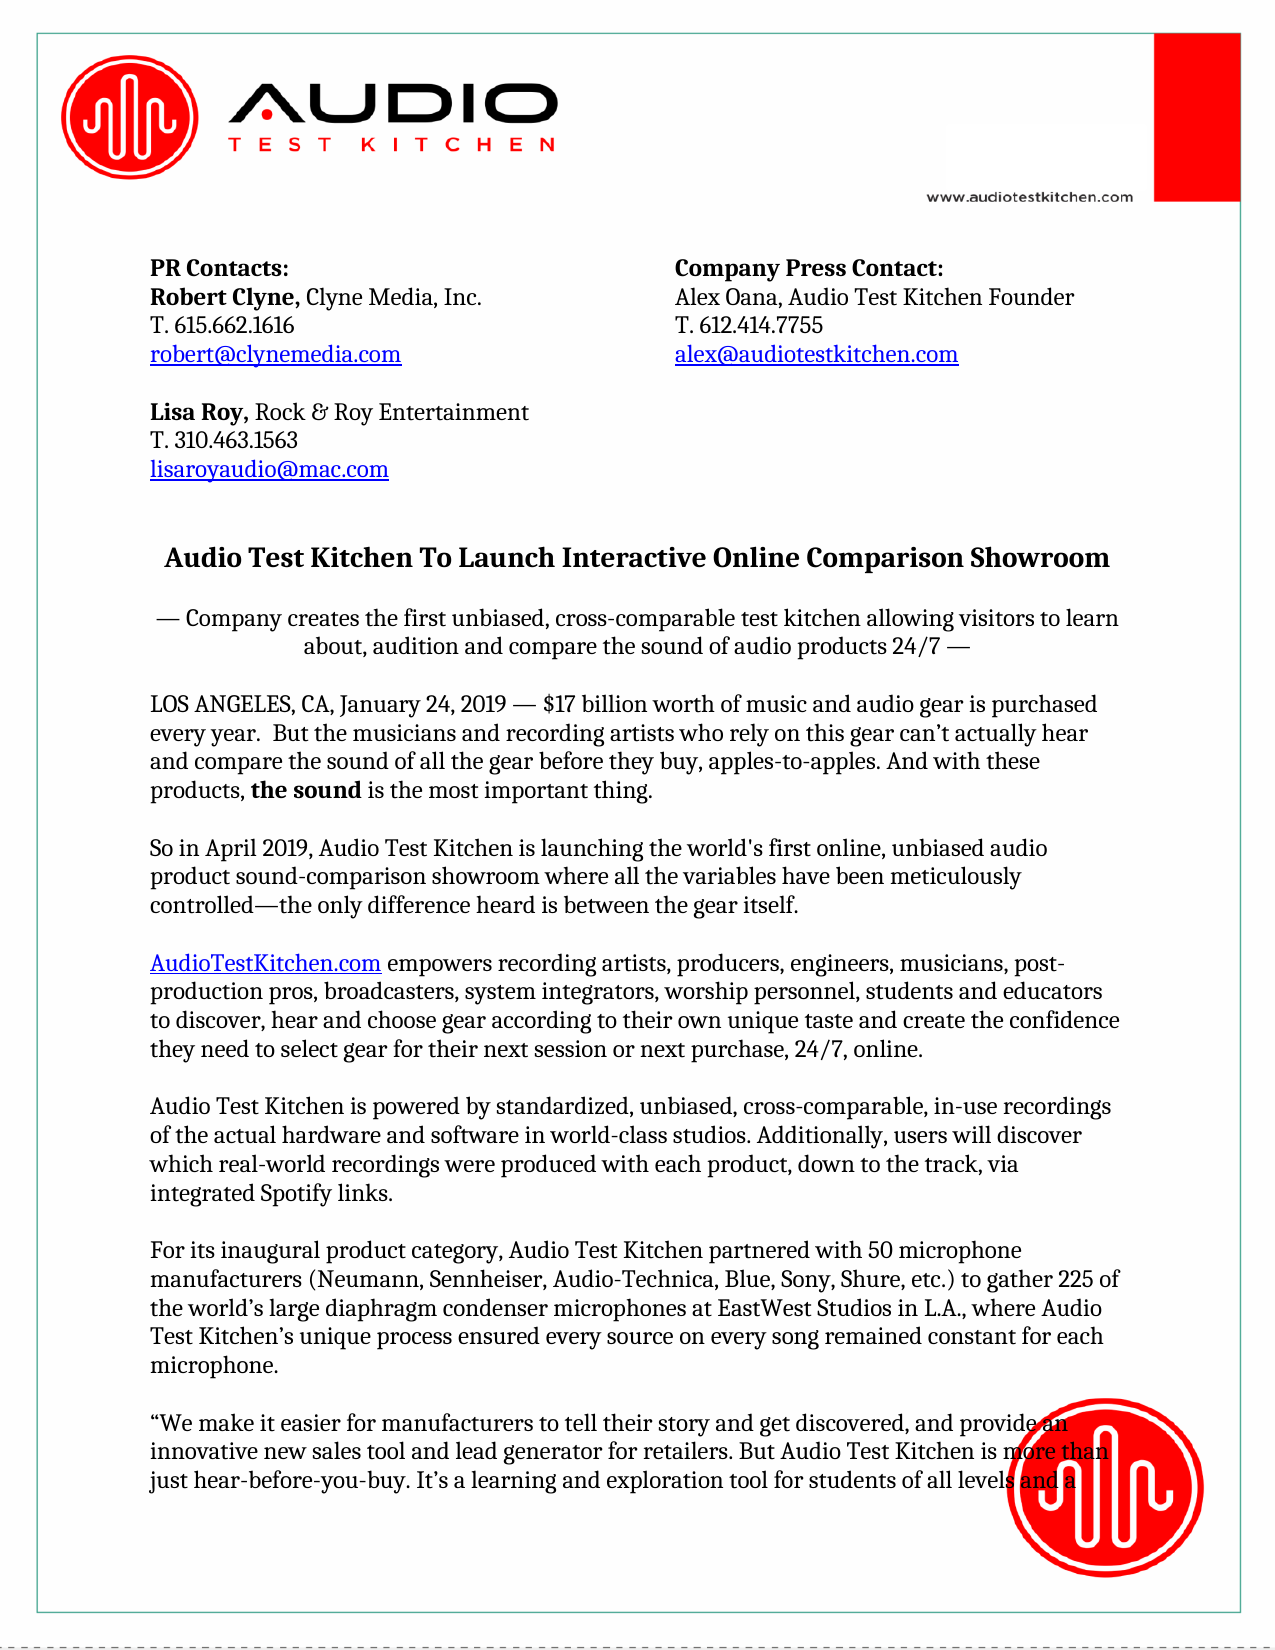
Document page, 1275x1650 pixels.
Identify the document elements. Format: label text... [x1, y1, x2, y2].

list — Company creates the first unbiased, cross-comparable test kitchen allowing visitors to learn about, audition and compare the sound of audio products 24/7 — [150, 603, 1125, 661]
text alex@audiotestkitchen.com [675, 340, 1125, 369]
text PR Contacts: [150, 254, 600, 282]
text Company Press Contact: [675, 254, 1125, 282]
text For its inaugural product category, Audio Test Kitchen partnered with 50 microphone manufacturers (Neumann, Sennheiser, Audio-Technica, Blue, Sony, Shure, etc.) to gather 225 of the world’s large diaphragm condenser microphones at EastWest Studios in L.A., where Audio Test Kitchen’s unique process ensured every source on every song remained constant for each microphone. [150, 1236, 1125, 1380]
text LOS ANGELES, CA, January 24, 2019 — $17 billion worth of music and audio gear is purchased every year. But the musicians and recording artists who rely on this gear can’t actually hear and compare the sound of all the gear before they buy, apples-to-apples. And with these products, the sound is the most important thing. [150, 690, 1125, 805]
text Audio Test Kitchen is powered by standardized, unbiased, cross-comparable, in-use recordings of the actual hardware and software in world-class studios. Additionally, users will discover which real-world recordings were produced with each product, down to the track, via integrated Spotify links. [150, 1092, 1125, 1207]
text AudioTestKitchen.com empowers recording artists, producers, engineers, musicians, post-production pros, broadcasters, system integrators, worship personnel, students and educators to discover, hear and choose gear according to their own unique taste and create the confidence they need to select gear for their next session or next purchase, 24/7, online. [150, 948, 1125, 1063]
text Robert Clyne, Clyne Media, Inc. T. 615.662.1616 robert@clynemedia.com [150, 282, 600, 369]
text Audio Test Kitchen To Launch Interactive Online Comparison Showroom [150, 541, 1125, 575]
text T. 612.414.7755 [675, 311, 1125, 340]
text Alex Oana, Audio Test Kitchen Founder [675, 282, 1125, 311]
text Lisa Roy, Rock & Roy Entertainment T. 310.463.1563 lisaroyaudio@mac.com [150, 397, 600, 484]
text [150, 1408, 1125, 1495]
picture [0, 0, 1275, 1650]
text So in April 2019, Audio Test Kitchen is launching the world's first online, unbiased audio product sound-comparison showroom where all the variables have been meticulously controlled—the only difference heard is between the gear itself. [150, 833, 1125, 920]
